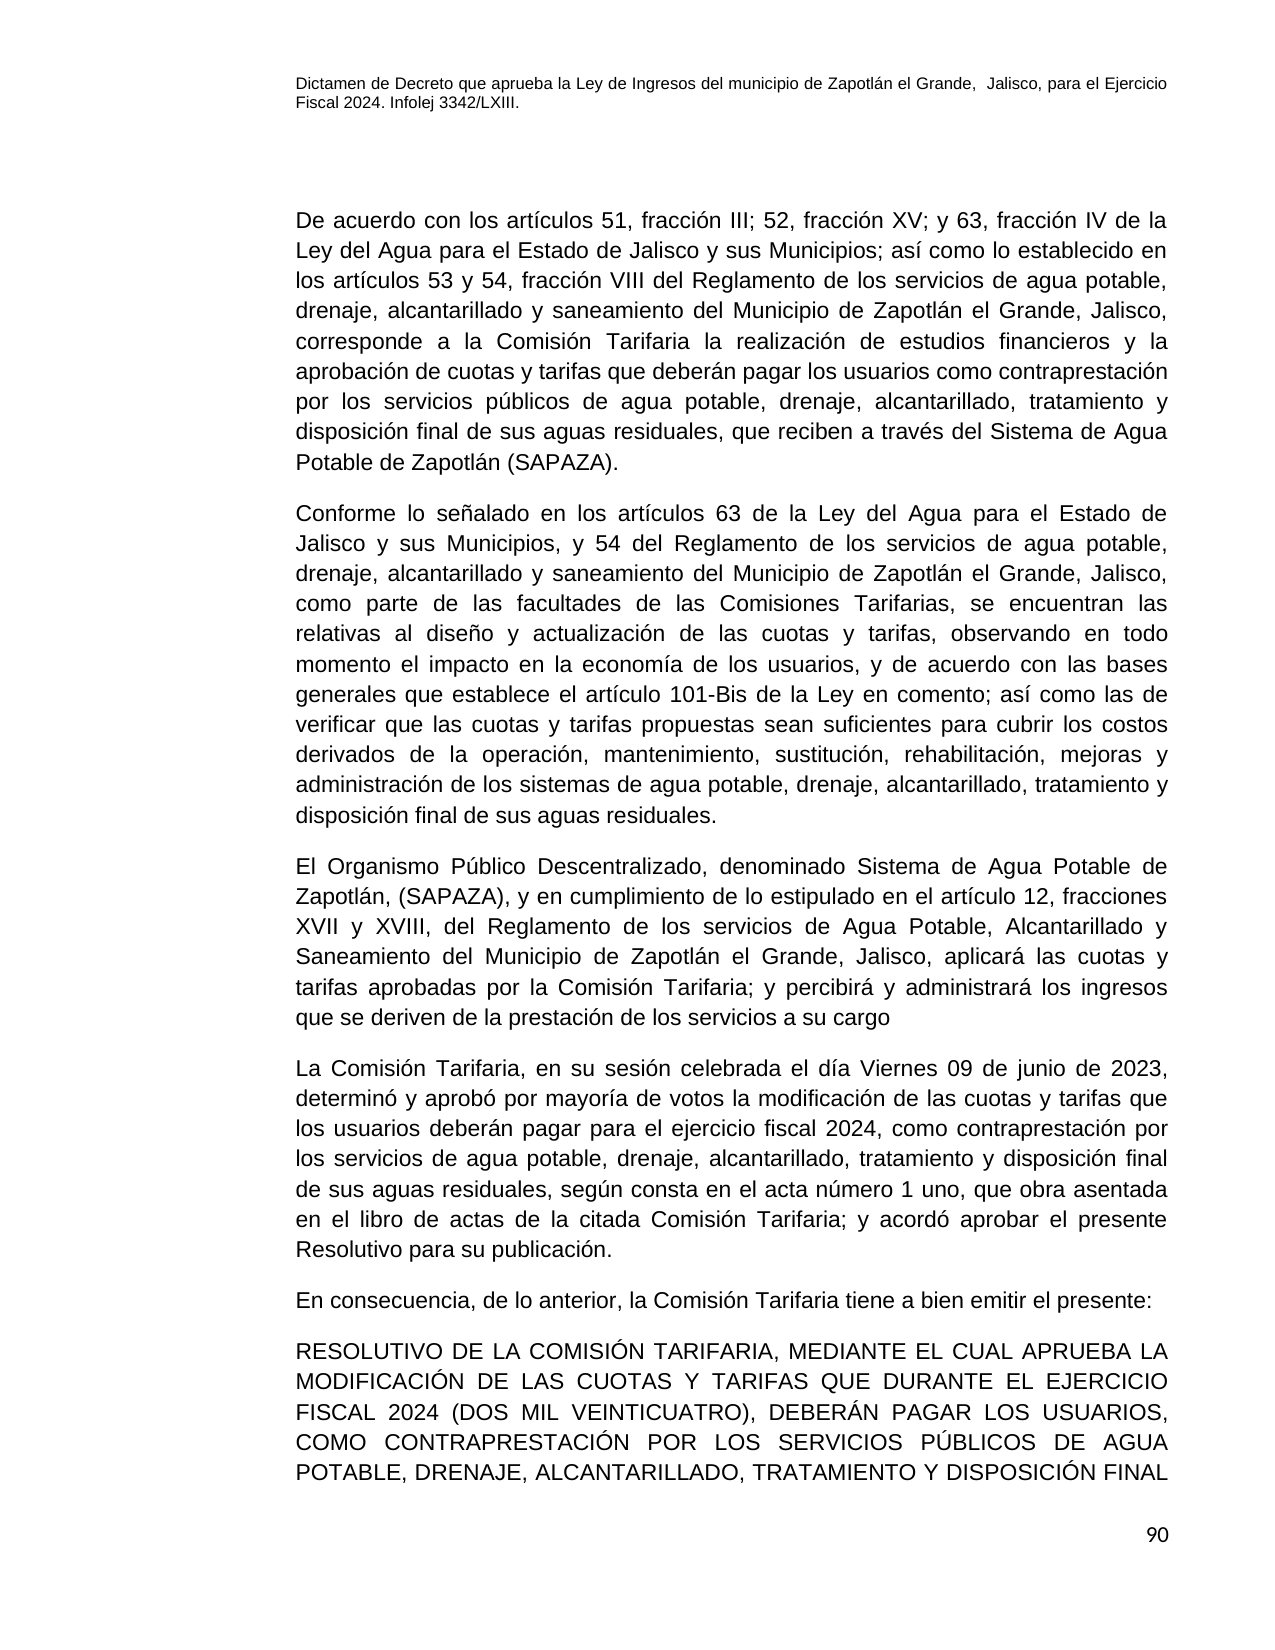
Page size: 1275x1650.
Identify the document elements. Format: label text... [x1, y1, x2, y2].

text De acuerdo con los artículos 51, fracción III; 52, fracción XV; y 63, fracción IV de la Ley del Agua para el Estado de Jalisco y sus Municipios; así como lo establecido en los artículos 53 y 54, fracción VIII del Reglamento de los servicios de agua potable, drenaje, alcantarillado y saneamiento del Municipio de Zapotlán el Grande, Jalisco, corresponde a la Comisión Tarifaria la realización de estudios financieros y la aprobación de cuotas y tarifas que deberán pagar los usuarios como contraprestación por los servicios públicos de agua potable, drenaje, alcantarillado, tratamiento y disposición final de sus aguas residuales, que reciben a través del Sistema de Agua Potable de Zapotlán (SAPAZA). [295, 207, 1169, 475]
text En consecuencia, de lo anterior, la Comisión Tarifaria tiene a bien emitir el presente: [295, 1287, 1169, 1313]
text Conforme lo señalado en los artículos 63 de la Ley del Agua para el Estado de Jalisco y sus Municipios, y 54 del Reglamento de los servicios de agua potable, drenaje, alcantarillado y saneamiento del Municipio de Zapotlán el Grande, Jalisco, como parte de las facultades de las Comisiones Tarifarias, se encuentran las relativas al diseño y actualización de las cuotas y tarifas, observando en todo momento el impacto en la economía de los usuarios, y de acuerdo con las bases generales que establece el artículo 101-Bis de la Ley en comento; así como las de verificar que las cuotas y tarifas propuestas sean suficientes para cubrir los costos derivados de la operación, mantenimiento, sustitución, rehabilitación, mejoras y administración de los sistemas de agua potable, drenaje, alcantarillado, tratamiento y disposición final de sus aguas residuales. [295, 499, 1169, 828]
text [295, 1338, 1169, 1485]
text El Organismo Público Descentralizado, denominado Sistema de Agua Potable de Zapotlán, (SAPAZA), y en cumplimiento de lo estipulado en el artículo 12, fracciones XVII y XVIII, del Reglamento de los servicios de Agua Potable, Alcantarillado y Saneamiento del Municipio de Zapotlán el Grande, Jalisco, aplicará las cuotas y tarifas aprobadas por la Comisión Tarifaria; y percibirá y administrará los ingresos que se deriven de la prestación de los servicios a su cargo [295, 853, 1169, 1030]
text La Comisión Tarifaria, en su sesión celebrada el día Viernes 09 de junio de 2023, determinó y aprobó por mayoría de votos la modificación de las cuotas y tarifas que los usuarios deberán pagar para el ejercicio fiscal 2024, como contraprestación por los servicios de agua potable, drenaje, alcantarillado, tratamiento y disposición final de sus aguas residuales, según consta en el acta número 1 uno, que obra asentada en el libro de actas de la citada Comisión Tarifaria; y acordó aprobar el presente Resolutivo para su publicación. [295, 1055, 1169, 1262]
